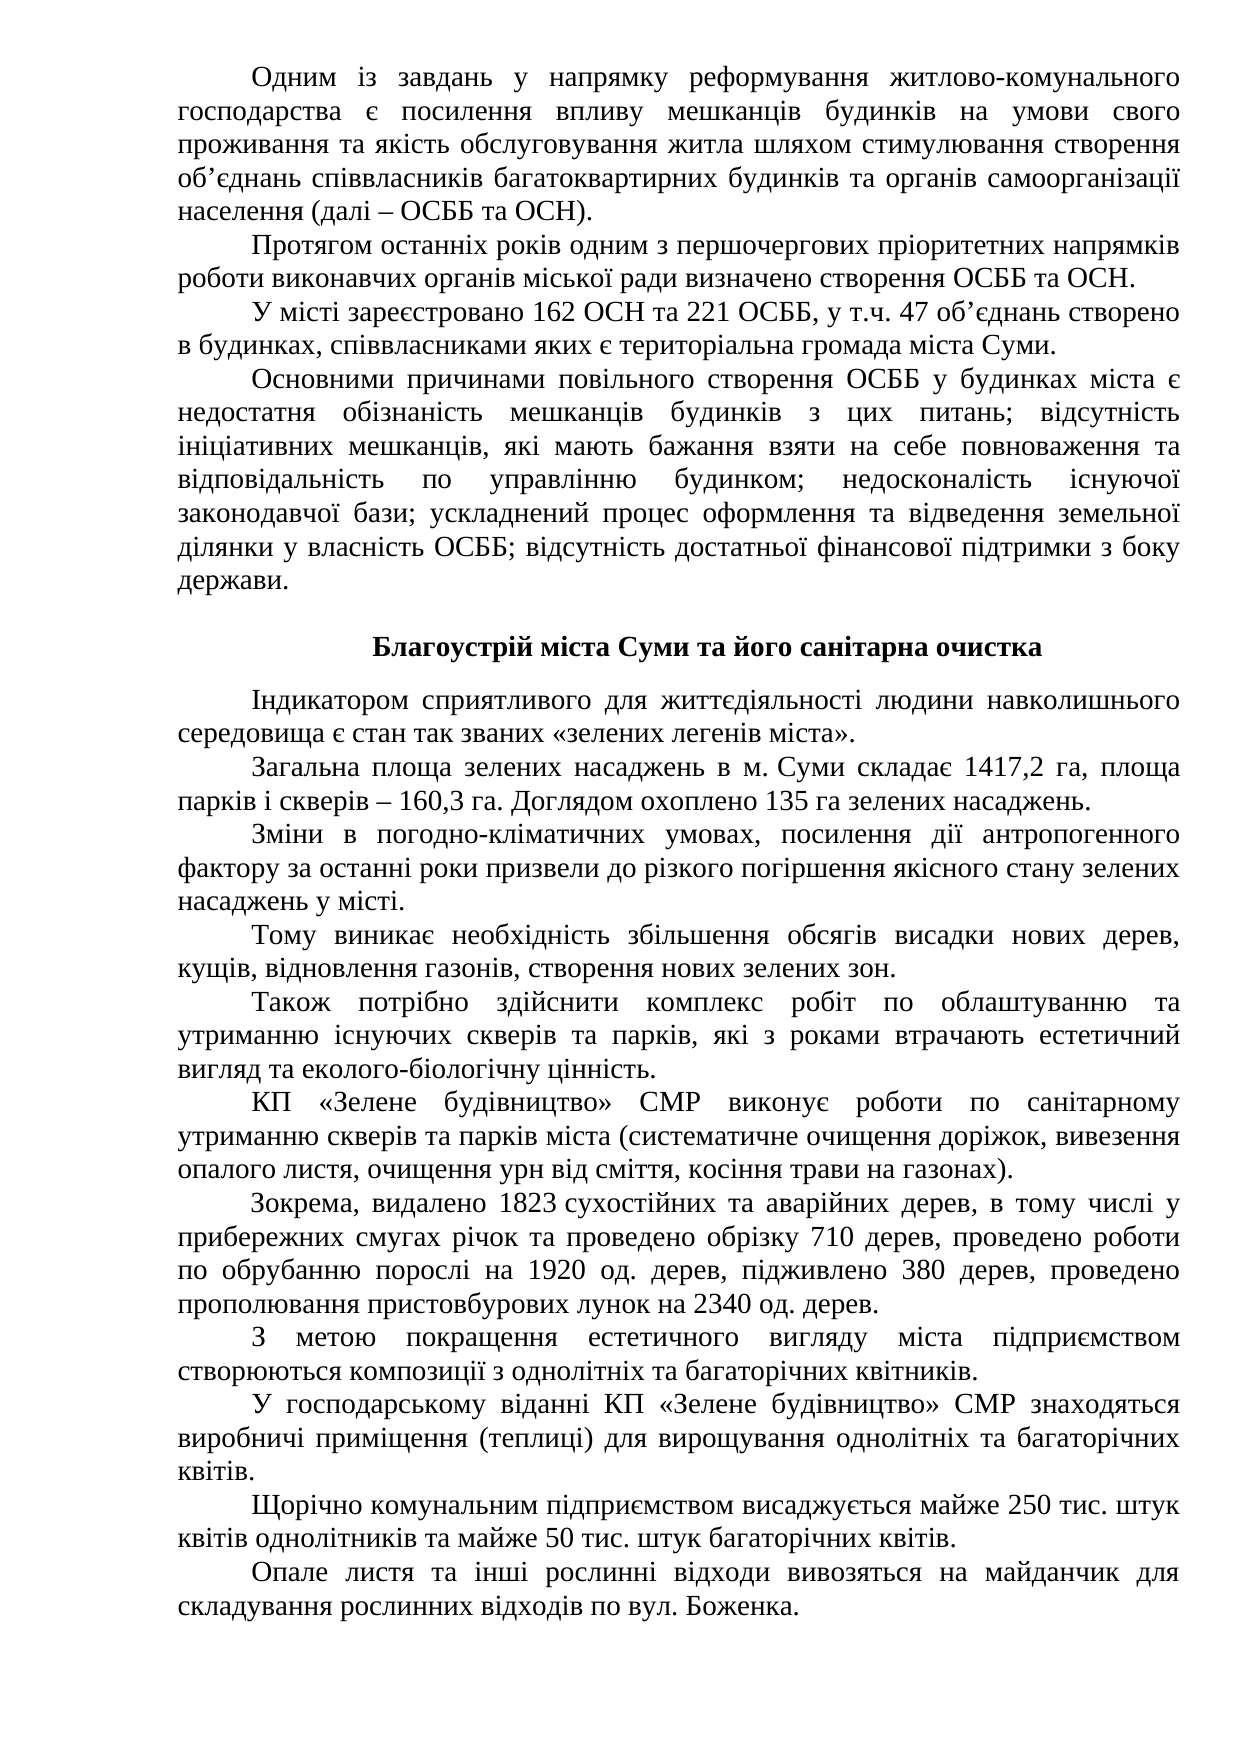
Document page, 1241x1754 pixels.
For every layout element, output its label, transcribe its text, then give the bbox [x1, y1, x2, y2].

text У господарському віданні КП «Зелене будівництво» СМР знаходяться виробничі приміщення (теплиці) для вирощування однолітніх та багаторічних квітів. [177, 1386, 1181, 1487]
text Протягом останніх років одним з першочергових пріоритетних напрямків роботи виконавчих органів міської ради визначено створення ОСББ та ОСН. [177, 227, 1181, 294]
text Щорічно комунальним підприємством висаджується майже 250 тис. штук квітів однолітників та майже 50 тис. штук багаторічних квітів. [177, 1487, 1181, 1554]
text Основними причинами повільного створення ОСББ у будинках міста є недостатня обізнаність мешканців будинків з цих питань; відсутність ініціативних мешканців, які мають бажання взяти на себе повноваження та відповідальність по управлінню будинком; недосконалість існуючої законодавчої бази; ускладнений процес оформлення та відведення земельної ділянки у власність ОСББ; відсутність достатньої фінансової підтримки з боку держави. [177, 361, 1181, 596]
text З метою покращення естетичного вигляду міста підприємством створюються композиції з однолітніх та багаторічних квітників. [177, 1319, 1181, 1386]
text Зміни в погодно-кліматичних умовах, посилення дії антропогенного фактору за останні роки призвели до різкого погіршення якісного стану зелених насаджень у місті. [177, 816, 1181, 917]
text Опале листя та інші рослинні відходи вивозяться на майданчик для складування рослинних відходів по вул. Боженка. [177, 1554, 1181, 1621]
text Одним із завдань у напрямку реформування житлово-комунального господарства є посилення впливу мешканців будинків на умови свого проживання та якість обслуговування житла шляхом стимулювання створення об’єднань співвласників багатоквартирних будинків та органів самоорганізації населення (далі – ОСББ та ОСН). [177, 59, 1181, 227]
text Загальна площа зелених насаджень в м. Суми складає 1417,2 га, площа парків і скверів – 160,3 га. Доглядом охоплено 135 га зелених насаджень. [177, 749, 1181, 816]
text Також потрібно здійснити комплекс робіт по облаштуванню та утриманню існуючих скверів та парків, які з роками втрачають естетичний вигляд та еколого-біологічну цінність. [177, 984, 1181, 1084]
text Благоустрій міста Суми та його санітарна очистка [177, 629, 1181, 663]
text Тому виникає необхідність збільшення обсягів висадки нових дерев, кущів, відновлення газонів, створення нових зелених зон. [177, 917, 1181, 984]
text Зокрема, видалено 1823 сухостійних та аварійних дерев, в тому числі у прибережних смугах річок та проведено обрізку 710 дерев, проведено роботи по обрубанню порослі на 1920 од. дерев, підживлено 380 дерев, проведено прополювання пристовбурових лунок на 2340 од. дерев. [177, 1185, 1181, 1319]
text КП «Зелене будівництво» СМР виконує роботи по санітарному утриманню скверів та парків міста (систематичне очищення доріжок, вивезення опалого листя, очищення урн від сміття, косіння трави на газонах). [177, 1084, 1181, 1185]
text У місті зареєстровано 162 ОСН та 221 ОСББ, у т.ч. 47 об’єднань створено в будинках, співвласниками яких є територіальна громада міста Суми. [177, 294, 1181, 361]
text Індикатором сприятливого для життєдіяльності людини навколишнього середовища є стан так званих «зелених легенів міста». [177, 682, 1181, 749]
